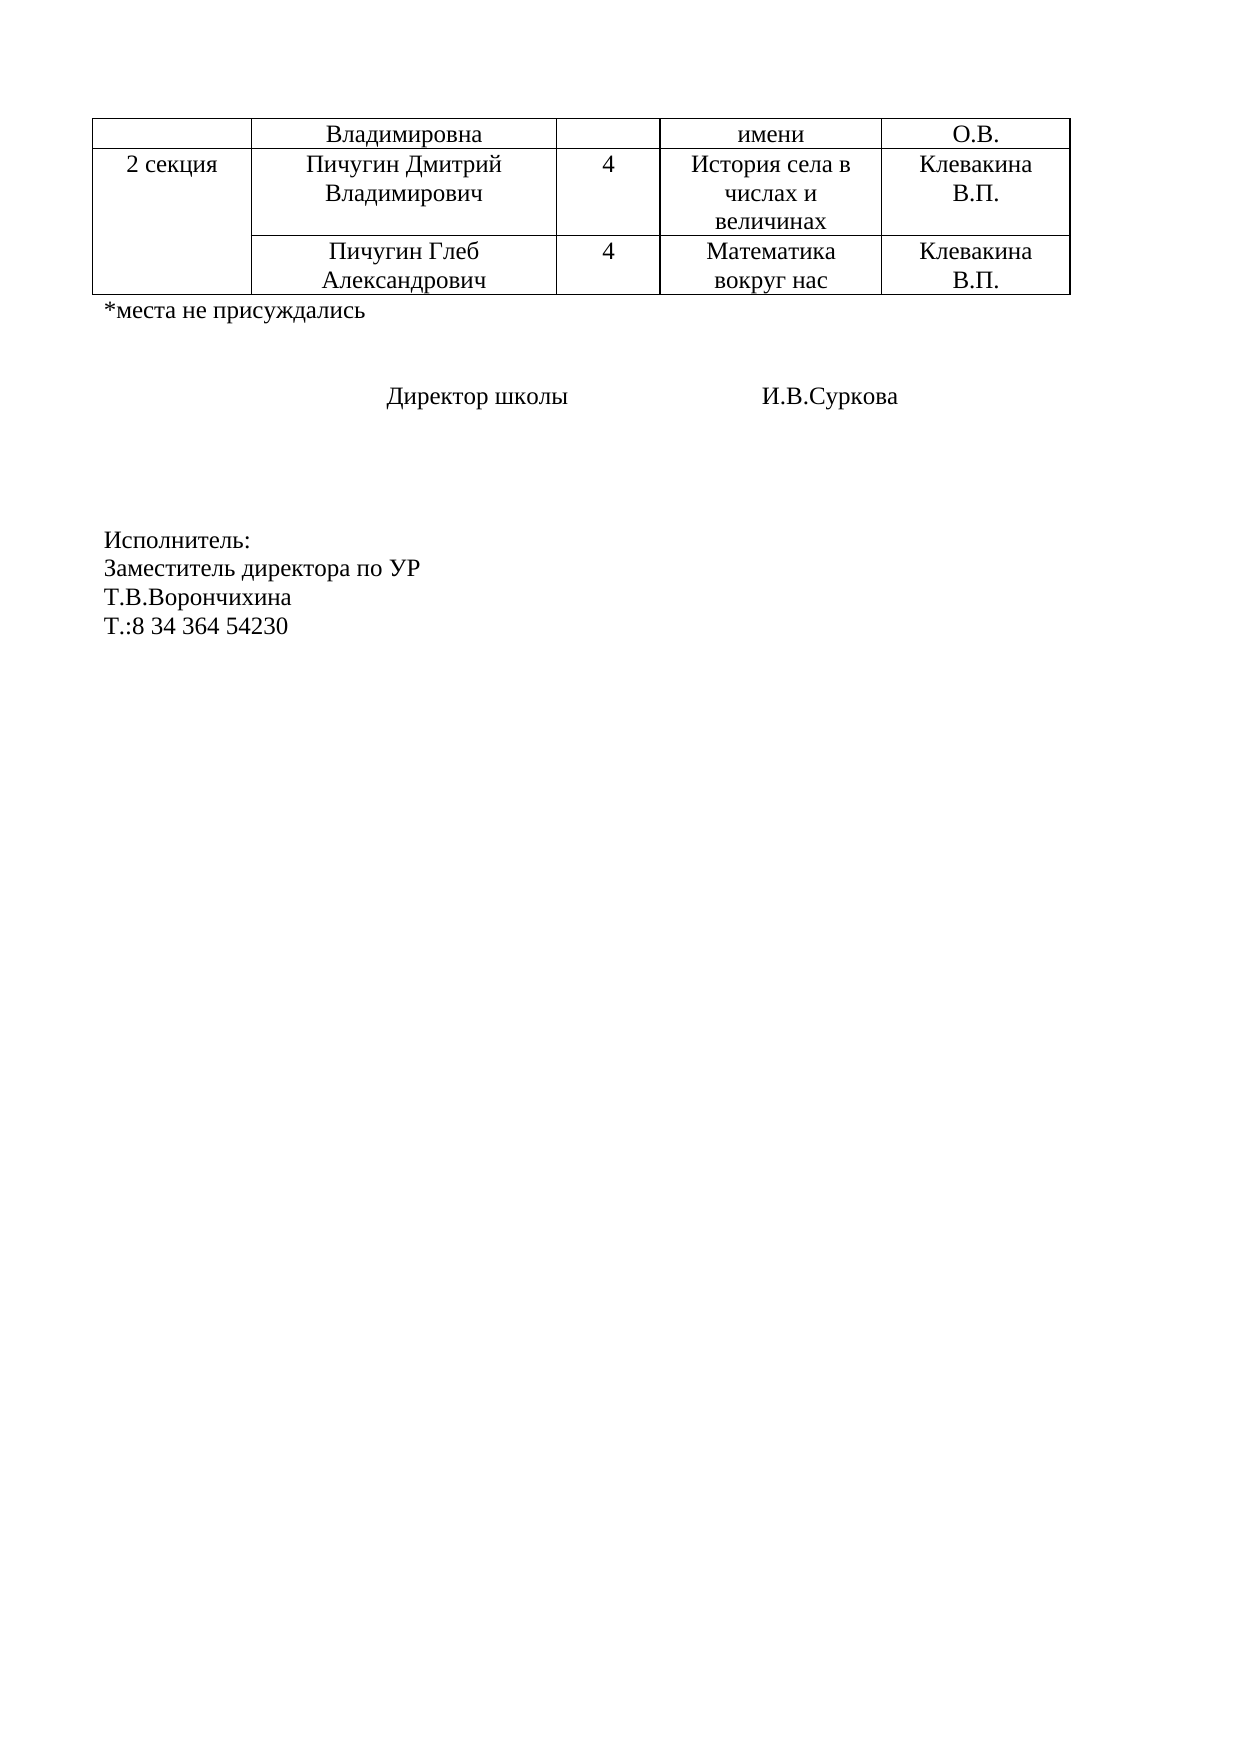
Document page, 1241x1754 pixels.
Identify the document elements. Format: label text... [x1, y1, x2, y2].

table_cell Тайна моего имени [661, 119, 881, 148]
text Заместитель директора по УР [103, 553, 1181, 582]
table_cell 3 [557, 119, 659, 148]
table_cell 4 [557, 236, 659, 294]
table_cell История села в числах и величинах [661, 149, 881, 235]
table_cell Литвиненко О.В. [882, 119, 1069, 148]
text *места не присуждались [103, 295, 1181, 323]
table_cell 4 [557, 149, 659, 235]
table_cell Математика вокруг нас [661, 236, 881, 294]
table_cell Пичугин Дмитрий Владимирович [252, 149, 556, 235]
table_cell Пичугин Глеб Александрович [252, 236, 556, 294]
text Директор школы И.В.Суркова [103, 381, 1181, 410]
text Исполнитель: [103, 525, 1181, 553]
table_cell Клевакина В.П. [882, 149, 1069, 235]
table_cell 2 секция [93, 149, 251, 294]
table_cell Клевакина В.П. [882, 236, 1069, 294]
text Т.В.Ворончихина [103, 582, 1181, 611]
text Т.:8 34 364 54230 [103, 611, 1181, 640]
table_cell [252, 119, 556, 148]
